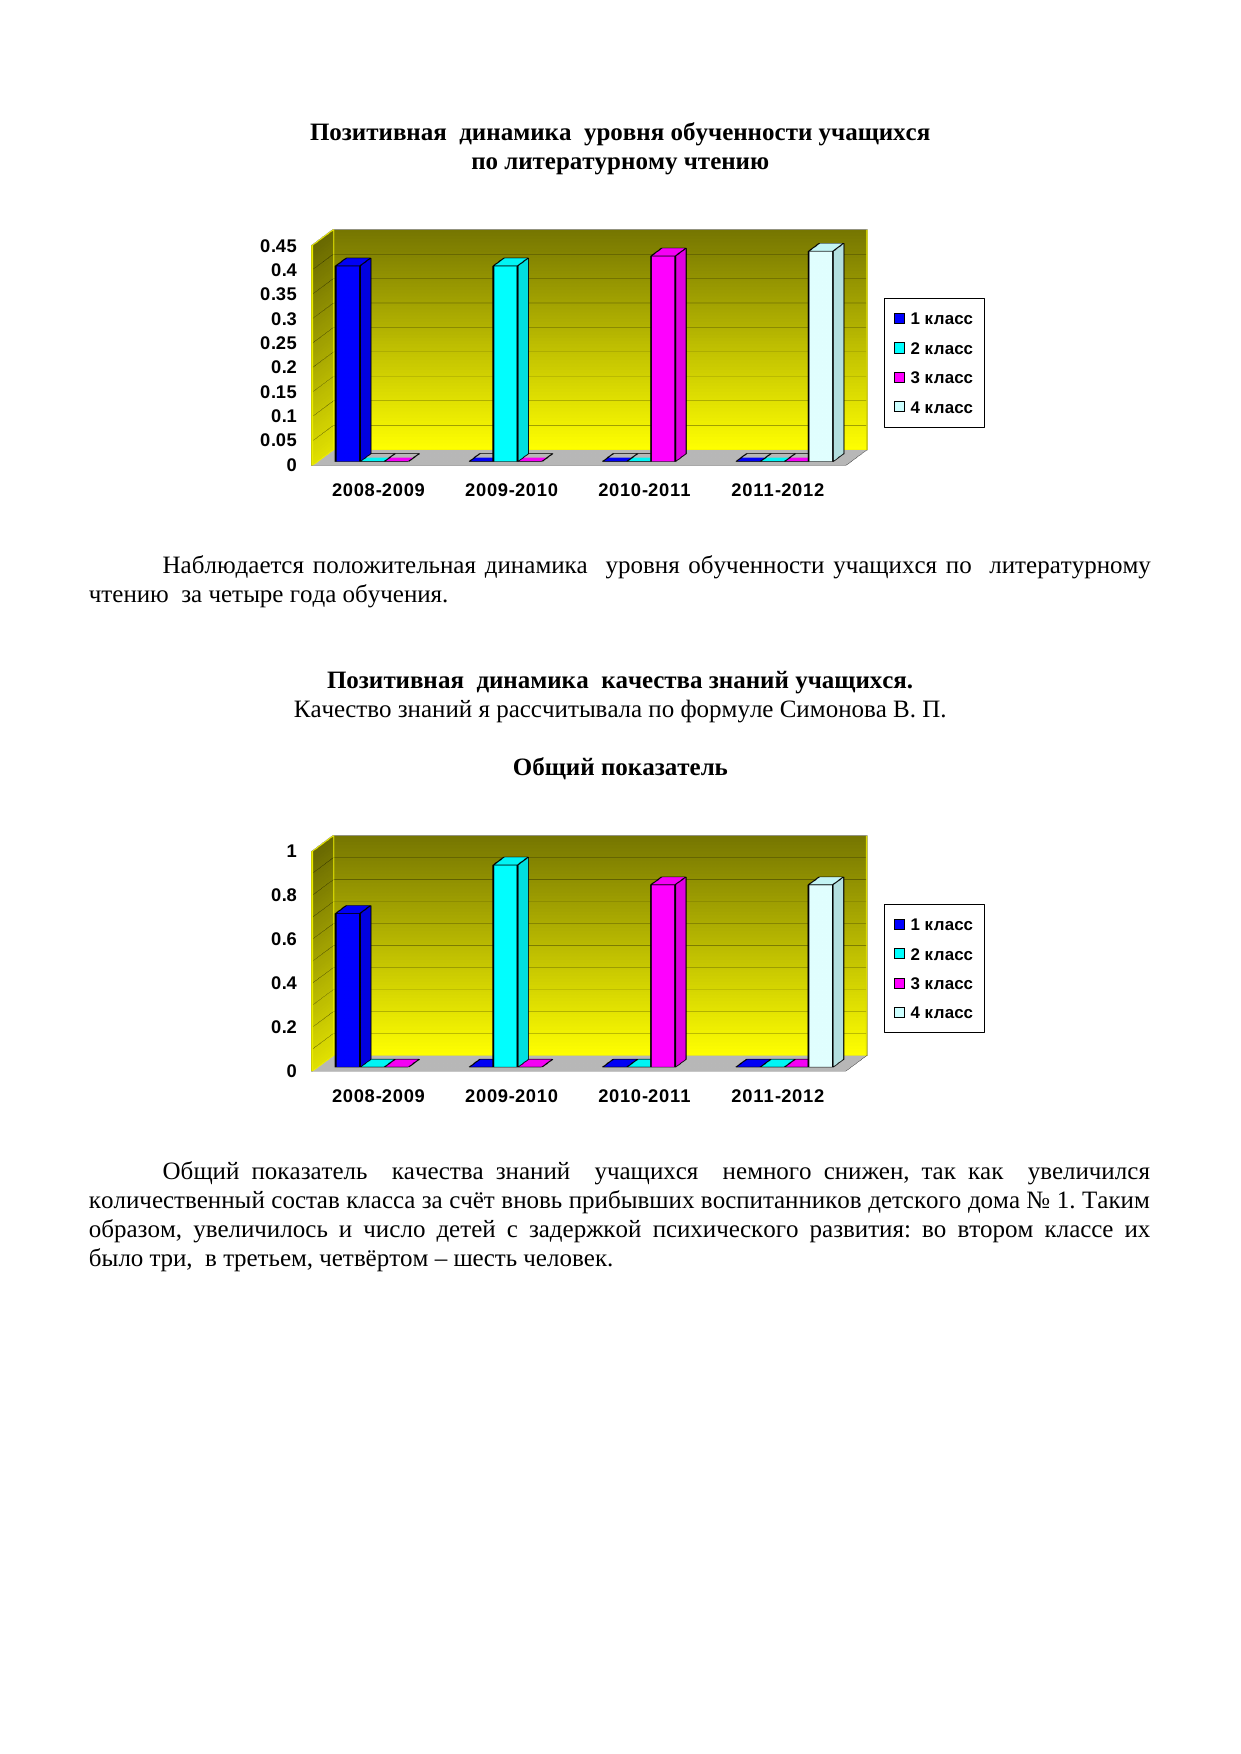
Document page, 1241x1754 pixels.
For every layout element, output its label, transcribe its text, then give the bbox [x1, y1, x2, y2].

text Позитивная динамика качества знаний учащихся. [89, 666, 1152, 694]
text Позитивная динамика уровня обученности учащихся [89, 117, 1152, 146]
text Общий показатель [89, 752, 1152, 781]
text по литературному чтению [89, 146, 1152, 175]
text Общий показатель качества знаний учащихся немного снижен, так как увеличился количественный состав класса за счёт вновь прибывших воспитанников детского дома № 1. Таким образом, увеличилось и число детей с задержкой психического развития: во втором классе их было три, в третьем, четвёртом – шесть человек. [89, 1156, 1152, 1271]
text Качество знаний я рассчитывала по формуле Симонова В. П. [89, 694, 1152, 723]
text Наблюдается положительная динамика уровня обученности учащихся по литературному чтению за четыре года обучения. [89, 551, 1152, 608]
